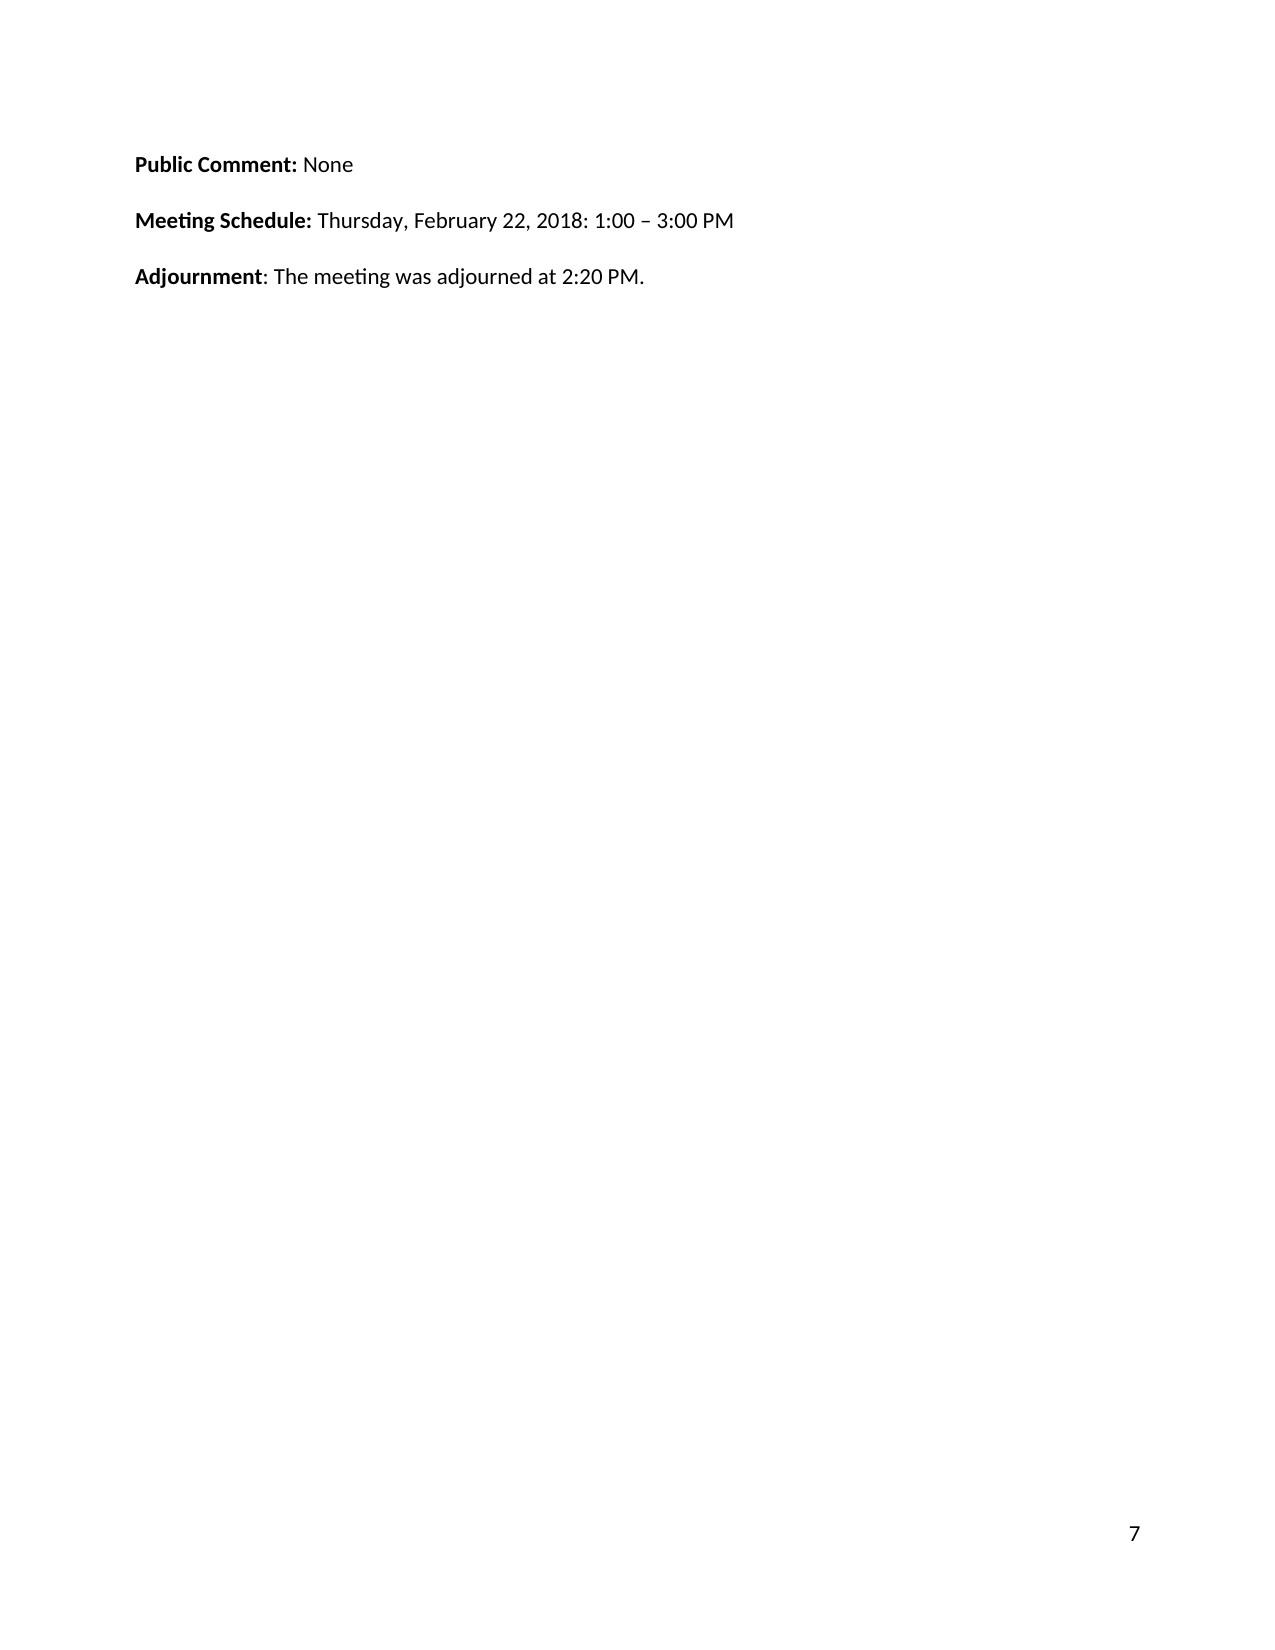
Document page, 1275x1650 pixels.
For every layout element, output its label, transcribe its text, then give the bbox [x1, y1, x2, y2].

text Adjournment: The meeting was adjourned at 2:20 PM. [135, 262, 1140, 290]
text Meeting Schedule: Thursday, February 22, 2018: 1:00 – 3:00 PM [135, 206, 1140, 234]
text Public Comment: None [135, 150, 1140, 178]
